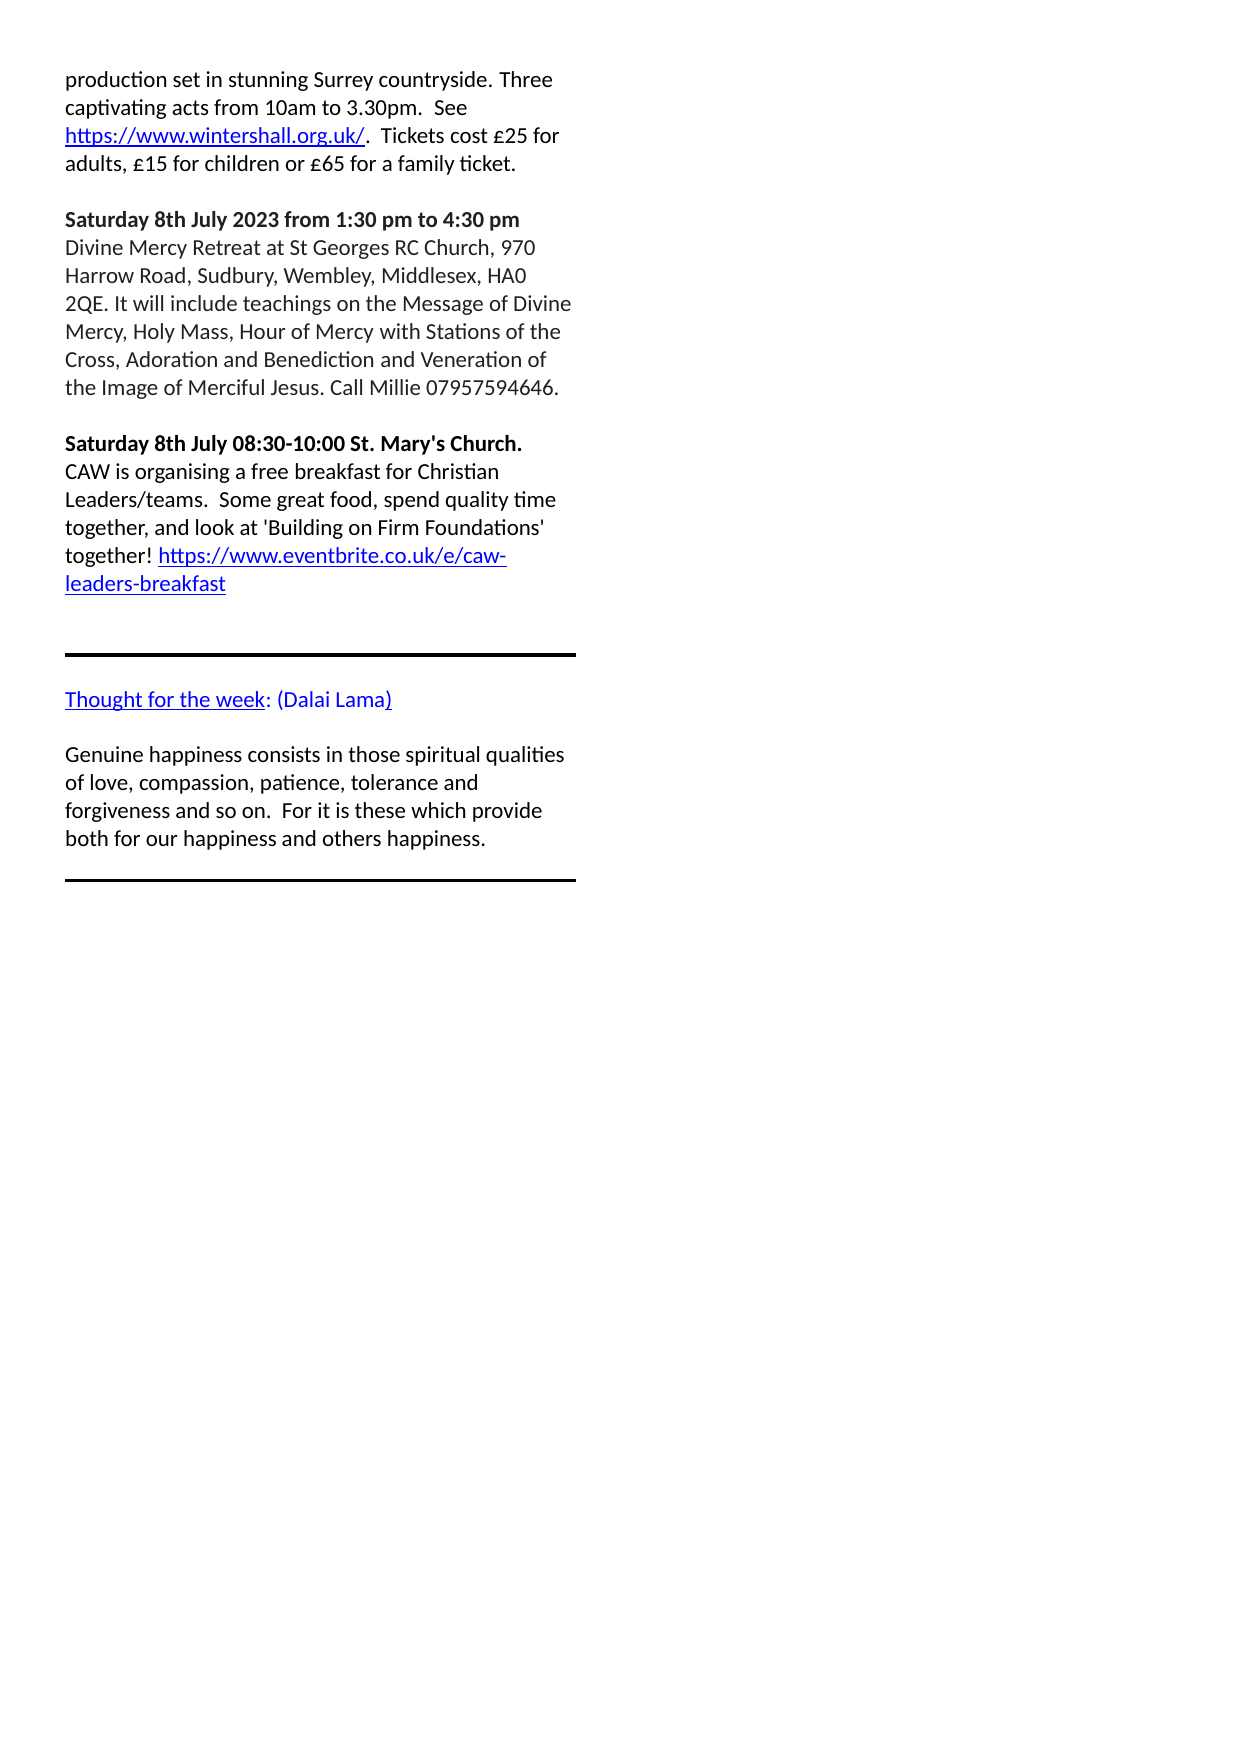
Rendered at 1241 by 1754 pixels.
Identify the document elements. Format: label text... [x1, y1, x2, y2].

text Genuine happiness consists in those spiritual qualities of love, compassion, patience, tolerance and forgiveness and so on. For it is these which provide both for our happiness and others happiness. [65, 740, 576, 852]
subtitle Saturday 8th July 2023 from 1:30 pm to 4:30 pm Divine Mercy Retreat at St Georges RC Church, 970 Harrow Road, Sudbury, Wembley, Middlesex, HA0 2QE. It will include teachings on the Message of Divine Mercy, Holy Mass, Hour of Mercy with Stations of the Cross, Adoration and Benediction and Veneration of the Image of Merciful Jesus. Call Millie 07957594646. [65, 205, 576, 401]
text Thought for the week: (Dalai Lama) [65, 685, 576, 713]
text Saturday 8th July 08:30-10:00 St. Mary's Church. CAW is organising a free breakfast for Christian Leaders/teams. Some great food, spend quality time together, and look at 'Building on Firm Foundations' together! https://www.eventbrite.co.uk/e/caw-leaders-breakfast [65, 429, 576, 597]
